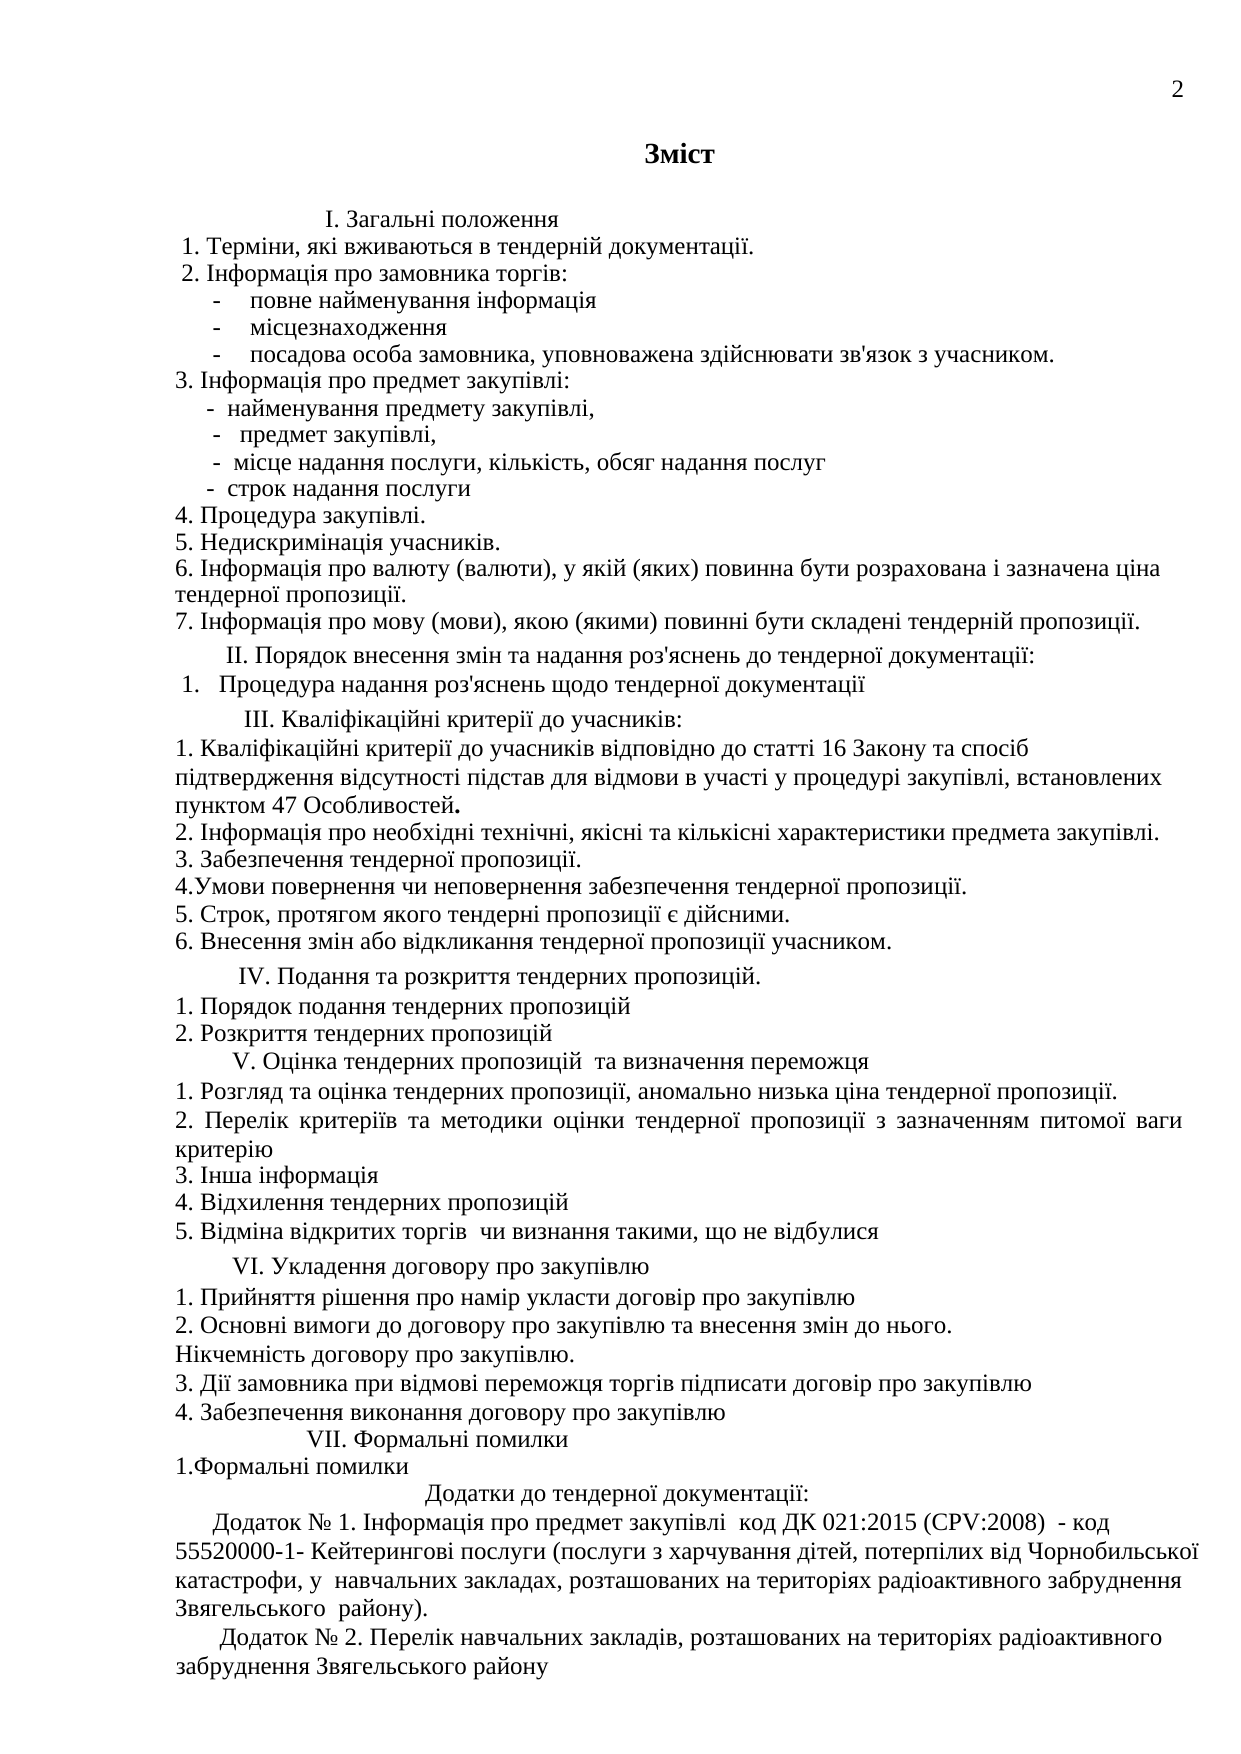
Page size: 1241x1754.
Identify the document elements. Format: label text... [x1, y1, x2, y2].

text 2. Інформація про необхідні технічні, якісні та кількісні характеристики предмета закупівлі. [175, 819, 1184, 846]
text 1. Терміни, які вживаються в тендерній документації. [175, 233, 1184, 260]
text 5. Строк, протягом якого тендерні пропозиції є дійсними. [175, 900, 1184, 928]
list повне найменування інформація [212, 286, 1194, 313]
text IV. Подання та розкриття тендерних пропозицій. [176, 961, 1184, 990]
list місцезнаходження [212, 313, 1194, 340]
text І. Загальні положення [175, 205, 1184, 233]
text 6. Інформація про валюту (валюти), у якій (яких) повинна бути розрахована і зазначена ціна тендерної пропозиції. [175, 556, 1184, 607]
text 1. Порядок подання тендерних пропозицій [175, 993, 834, 1020]
text 1. Кваліфікаційні критерії до учасників відповідно до статті 16 Закону та спосіб підтвердження відсутності підстав для відмови в участі у процедурі закупівлі, встановлених пунктом 47 Особливостей. [175, 733, 1184, 819]
text - строк надання послуги [175, 475, 1194, 502]
text 5. Відміна відкритих торгів чи визнання такими, що не відбулися [175, 1216, 1184, 1245]
text 4. Відхилення тендерних пропозицій [175, 1189, 1184, 1216]
text Додатки до тендерної документації: [175, 1480, 1184, 1507]
text 3. Забезпечення тендерної пропозиції. [175, 846, 1184, 873]
text 1. Прийняття рішення про намір укласти договір про закупівлю [175, 1282, 1184, 1310]
text Нікчемність договору про закупівлю. [175, 1339, 1184, 1368]
text 4. Забезпечення виконання договору про закупівлю [175, 1397, 1184, 1425]
text VIІ. Формальні помилки [175, 1425, 1184, 1453]
text 4. Процедура закупівлі. [175, 502, 1194, 529]
text VI. Укладення договору про закупівлю [176, 1251, 1184, 1280]
list посадова особа замовника, уповноважена здійснювати зв'язок з учасником. [212, 340, 1194, 367]
text Додаток № 1. Інформація про предмет закупівлі код ДК 021:2015 (CPV:2008) - код 55520000-1- Кейтерингові послуги (послуги з харчування дітей, потерпілих від Чорнобильської катастрофи, у навчальних закладах, розташованих на територіях радіоактивного забруднення Звягельського району). [175, 1507, 1201, 1622]
text 1.Формальні помилки [175, 1453, 1184, 1480]
text 3. Інформація про предмет закупівлі: [175, 367, 1194, 394]
text 3. Дії замовника при відмові переможця торгів підписати договір про закупівлю [175, 1368, 1184, 1397]
text Додаток № 2. Перелік навчальних закладів, розташованих на територіях радіоактивного забруднення Звягельського району [176, 1622, 1184, 1680]
text 6. Внесення змін або відкликання тендерної пропозиції учасником. [175, 928, 1184, 955]
text ІІІ. Кваліфікаційні критерії до учасників: [212, 704, 1184, 733]
text - найменування предмету закупівлі, [175, 394, 1194, 421]
text 1. Розгляд та оцінка тендерних пропозиції, аномально низька ціна тендерної пропозиції. [175, 1079, 1184, 1105]
text - предмет закупівлі, [175, 421, 1194, 448]
list Процедура надання роз'яснень щодо тендерної документації [181, 669, 1184, 698]
text II. Порядок внесення змін та надання роз'яснень до тендерної документації: [176, 641, 1184, 669]
text - місце надання послуги, кількість, обсяг надання послуг [175, 448, 1194, 475]
text 5. Недискримінація учасників. [175, 529, 1194, 556]
text 2. Основні вимоги до договору про закупівлю та внесення змін до нього. [175, 1310, 1184, 1339]
text 4.Умови повернення чи неповернення забезпечення тендерної пропозиції. [175, 873, 1184, 900]
text 2. Перелік критеріїв та методики оцінки тендерної пропозиції з зазначенням питомої ваги критерію [175, 1105, 1184, 1163]
text 7. Інформація про мову (мови), якою (якими) повинні бути складені тендерній пропозиції. [175, 607, 1184, 635]
text V. Оцінка тендерних пропозицій та визначення переможця [176, 1046, 1184, 1075]
text 3. Інша інформація [175, 1163, 1184, 1189]
text 2. Інформація про замовника торгів: [175, 260, 1184, 286]
text Зміст [175, 136, 1184, 169]
text 2. Розкриття тендерних пропозицій [175, 1020, 1184, 1046]
